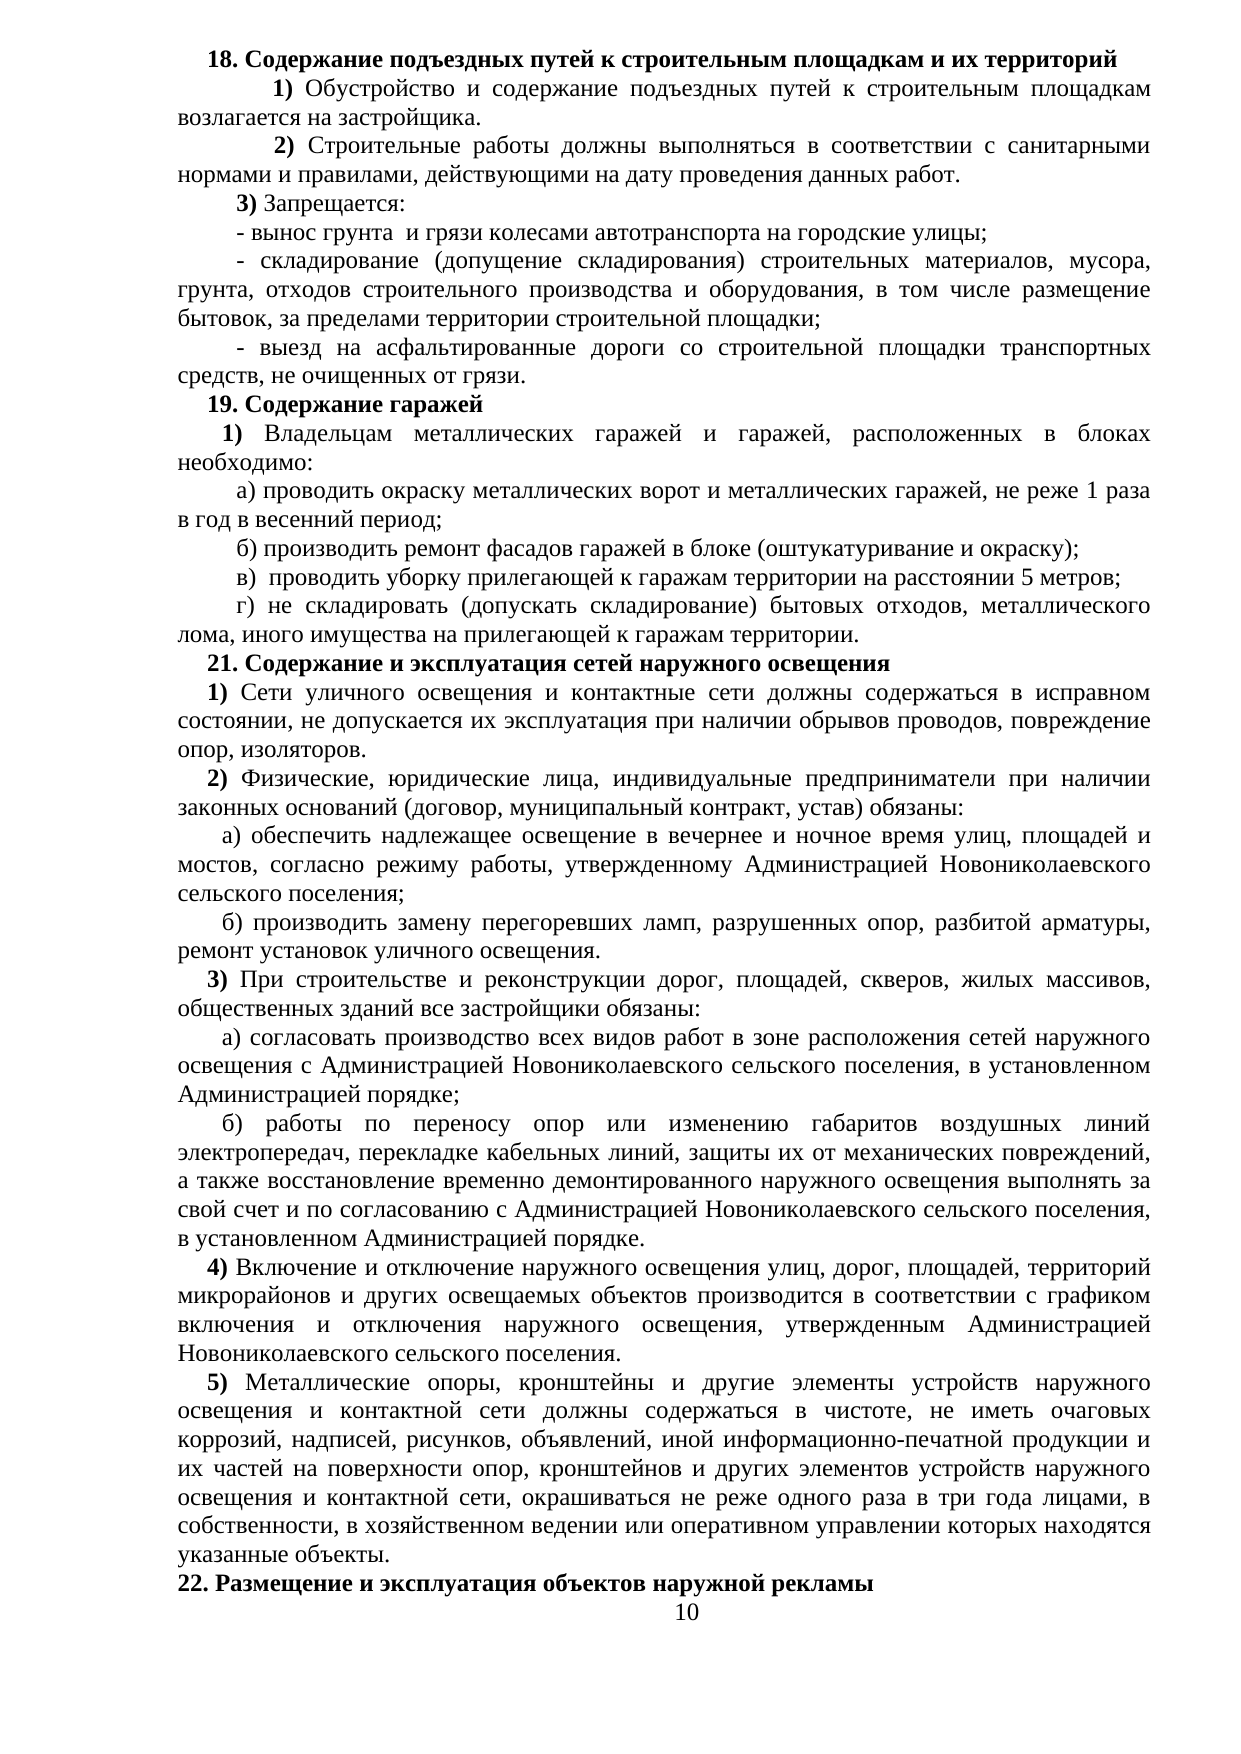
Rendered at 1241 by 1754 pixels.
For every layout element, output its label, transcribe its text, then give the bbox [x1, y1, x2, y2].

text 2) Физические, юридические лица, индивидуальные предприниматели при наличии законных оснований (договор, муниципальный контракт, устав) обязаны: [177, 763, 1152, 821]
text б) производить ремонт фасадов гаражей в блоке (оштукатуривание и окраску); [177, 533, 1152, 562]
text в) проводить уборку прилегающей к гаражам территории на расстоянии ; [177, 562, 1152, 591]
text - вынос грунта и грязи колесами автотранспорта на городские улицы; [177, 217, 1152, 246]
text 21. Содержание и эксплуатация сетей наружного освещения [177, 648, 1152, 677]
text 19. Содержание гаражей [177, 389, 1152, 418]
text 10 [177, 1597, 1152, 1626]
text 1) Обустройство и содержание подъездных путей к строительным площадкам возлагается на застройщика. [177, 73, 1152, 131]
text - выезд на асфальтированные дороги со строительной площадки транспортных средств, не очищенных от грязи. [177, 332, 1152, 389]
text 1) Владельцам металлических гаражей и гаражей, расположенных в блоках необходимо: [177, 418, 1152, 476]
text 3) При строительстве и реконструкции дорог, площадей, скверов, жилых массивов, общественных зданий все застройщики обязаны: [177, 964, 1152, 1022]
text б) работы по переносу опор или изменению габаритов воздушных линий электропередач, перекладке кабельных линий, защиты их от механических повреждений, а также восстановление временно демонтированного наружного освещения выполнять за свой счет и по согласованию с Администрацией Новониколаевского сельского поселения, в установленном Администрацией порядке. [177, 1108, 1152, 1252]
text 22. Размещение и эксплуатация объектов наружной рекламы [177, 1568, 1152, 1597]
text 5) Металлические опоры, кронштейны и другие элементы устройств наружного освещения и контактной сети должны содержаться в чистоте, не иметь очаговых коррозий, надписей, рисунков, объявлений, иной информационно-печатной продукции и их частей на поверхности опор, кронштейнов и других элементов устройств наружного освещения и контактной сети, окрашиваться не реже одного раза в три года лицами, в собственности, в хозяйственном ведении или оперативном управлении которых находятся указанные объекты. [177, 1367, 1152, 1568]
text а) проводить окраску металлических ворот и металлических гаражей, не реже 1 раза в год в весенний период; [177, 476, 1152, 533]
text 1) Сети уличного освещения и контактные сети должны содержаться в исправном состоянии, не допускается их эксплуатация при наличии обрывов проводов, повреждение опор, изоляторов. [177, 677, 1152, 763]
text а) согласовать производство всех видов работ в зоне расположения сетей наружного освещения с Администрацией Новониколаевского сельского поселения, в установленном Администрацией порядке; [177, 1022, 1152, 1108]
text г) не складировать (допускать складирование) бытовых отходов, металлического лома, иного имущества на прилегающей к гаражам территории. [177, 591, 1152, 648]
text 4) Включение и отключение наружного освещения улиц, дорог, площадей, территорий микрорайонов и других освещаемых объектов производится в соответствии с графиком включения и отключения наружного освещения, утвержденным Администрацией Новониколаевского сельского поселения. [177, 1252, 1152, 1367]
text - складирование (допущение складирования) строительных материалов, мусора, грунта, отходов строительного производства и оборудования, в том числе размещение бытовок, за пределами территории строительной площадки; [177, 246, 1152, 332]
text б) производить замену перегоревших ламп, разрушенных опор, разбитой арматуры, ремонт установок уличного освещения. [177, 907, 1152, 964]
text а) обеспечить надлежащее освещение в вечернее и ночное время улиц, площадей и мостов, согласно режиму работы, утвержденному Администрацией Новониколаевского сельского поселения; [177, 821, 1152, 907]
text 18. Содержание подъездных путей к строительным площадкам и их территорий [177, 44, 1152, 73]
text 3) Запрещается: [177, 188, 1152, 217]
text 2) Строительные работы должны выполняться в соответствии с санитарными нормами и правилами, действующими на дату проведения данных работ. [177, 131, 1152, 188]
